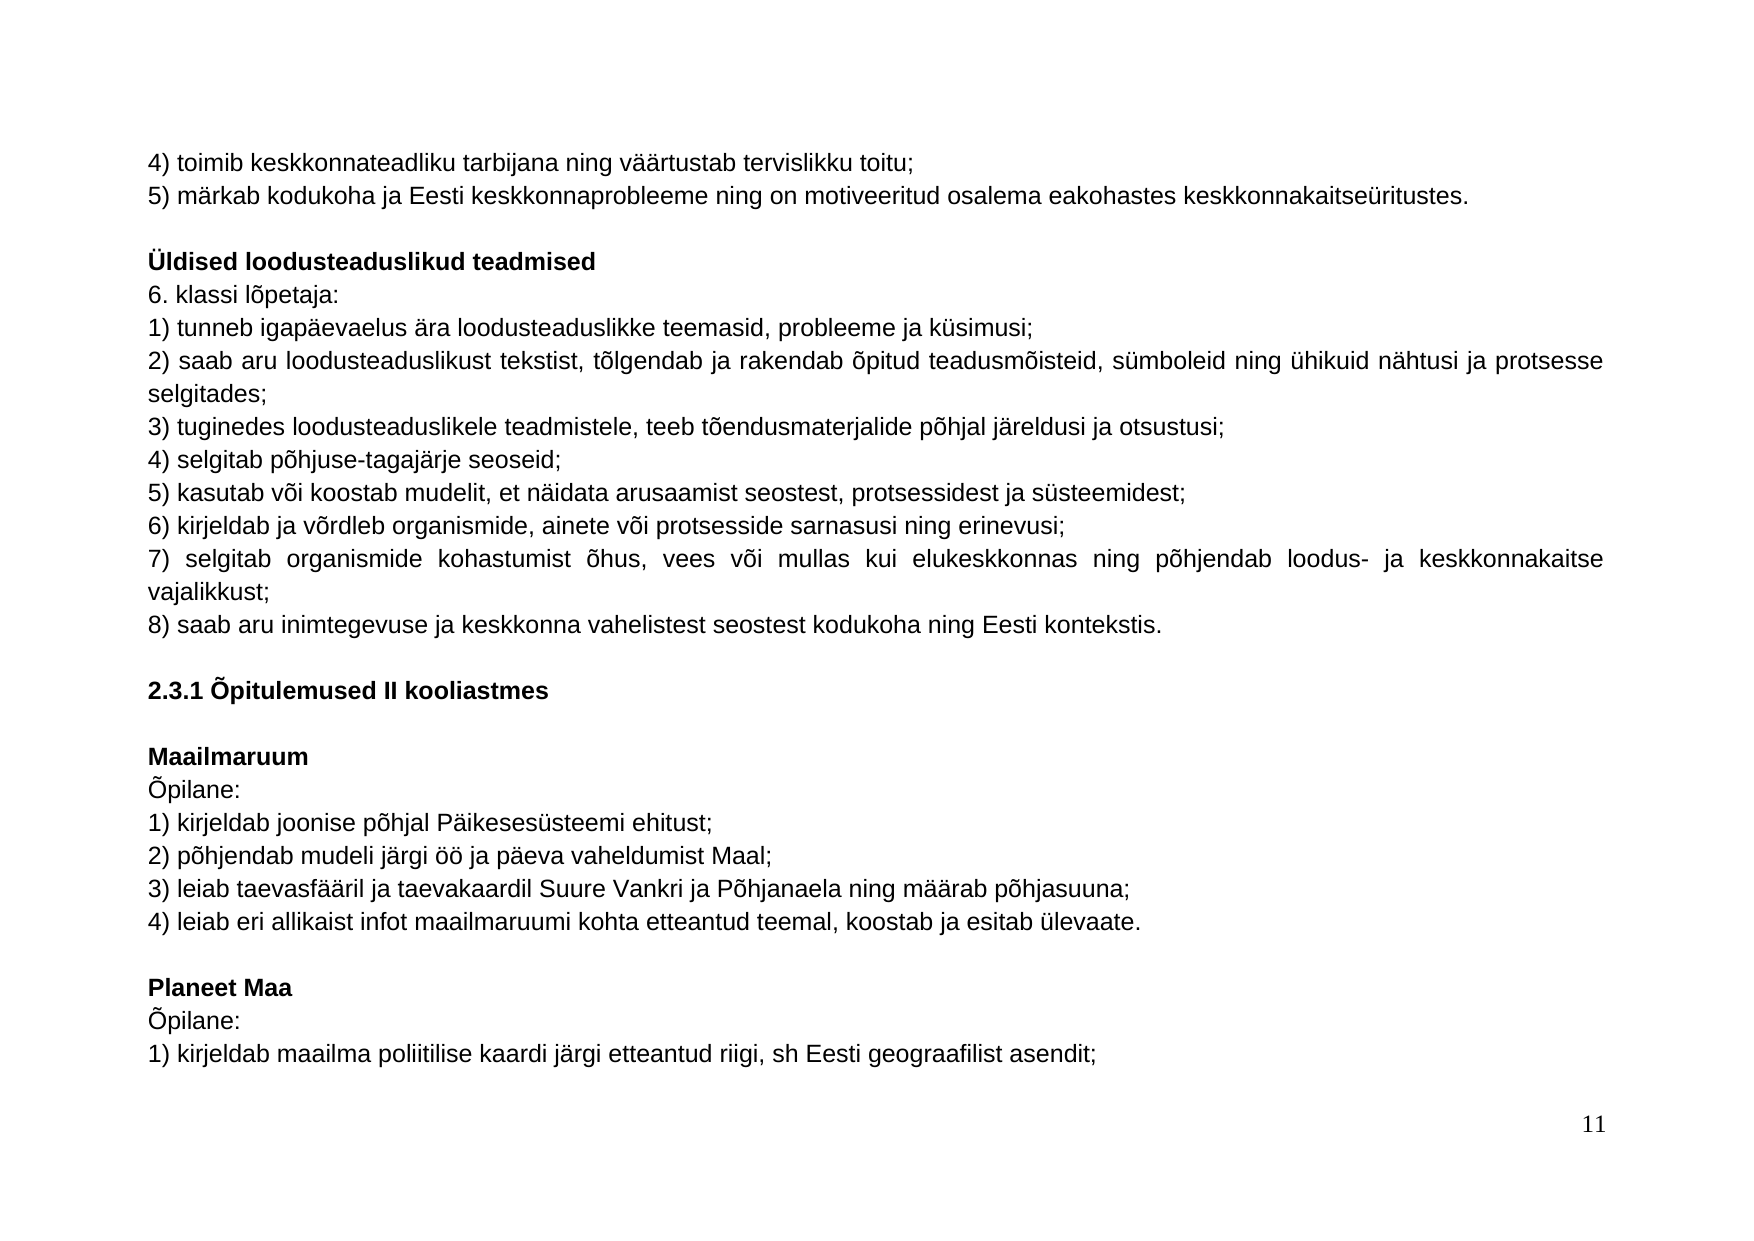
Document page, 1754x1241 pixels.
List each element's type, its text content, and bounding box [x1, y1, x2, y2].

text 4) leiab eri allikaist infot maailmaruumi kohta etteantud teemal, koostab ja esitab ülevaate. [148, 907, 1606, 936]
text 4) toimib keskkonnateadliku tarbijana ning väärtustab tervislikku toitu; [148, 148, 1606, 176]
text 6) kirjeldab ja võrdleb organismide, ainete või protsesside sarnasusi ning erinevusi; [148, 511, 1606, 539]
text Õpilane: 1) kirjeldab maailma poliitilise kaardi järgi etteantud riigi, sh Eesti geograafilist asendit; [148, 1006, 1606, 1068]
text 5) märkab kodukoha ja Eesti keskkonnaprobleeme ning on motiveeritud osalema eakohastes keskkonnakaitseüritustes. [148, 181, 1606, 209]
text 2.3.1 Õpitulemused II kooliastmes [148, 676, 1606, 705]
text Üldised loodusteaduslikud teadmised [148, 247, 1606, 275]
text 7) selgitab organismide kohastumist õhus, vees või mullas kui elukeskkonnas ning põhjendab loodus- ja keskkonnakaitse vajalikkust; [148, 544, 1606, 606]
text 3) leiab taevasfääril ja taevakaardil Suure Vankri ja Põhjanaela ning määrab põhjasuuna; [148, 874, 1606, 903]
text Maailmaruum Õpilane: 1) kirjeldab joonise põhjal Päikesesüsteemi ehitust; [148, 742, 1606, 837]
text Planeet Maa [148, 973, 1606, 1002]
text 2) saab aru loodusteaduslikust tekstist, tõlgendab ja rakendab õpitud teadusmõisteid, sümboleid ning ühikuid nähtusi ja protsesse selgitades; 3) tuginedes loodusteaduslikele teadmistele, teeb tõendusmaterjalide põhjal järeldusi ja otsustusi; [148, 346, 1606, 441]
text 5) kasutab või koostab mudelit, et näidata arusaamist seostest, protsessidest ja süsteemidest; [148, 478, 1606, 507]
text 8) saab aru inimtegevuse ja keskkonna vahelistest seostest kodukoha ning Eesti kontekstis. [148, 610, 1606, 639]
text 1) tunneb igapäevaelus ära loodusteaduslikke teemasid, probleeme ja küsimusi; [148, 313, 1606, 341]
text 4) selgitab põhjuse-tagajärje seoseid; [148, 445, 1606, 473]
text 6. klassi lõpetaja: [148, 280, 1606, 308]
text 2) põhjendab mudeli järgi öö ja päeva vaheldumist Maal; [148, 841, 1606, 870]
